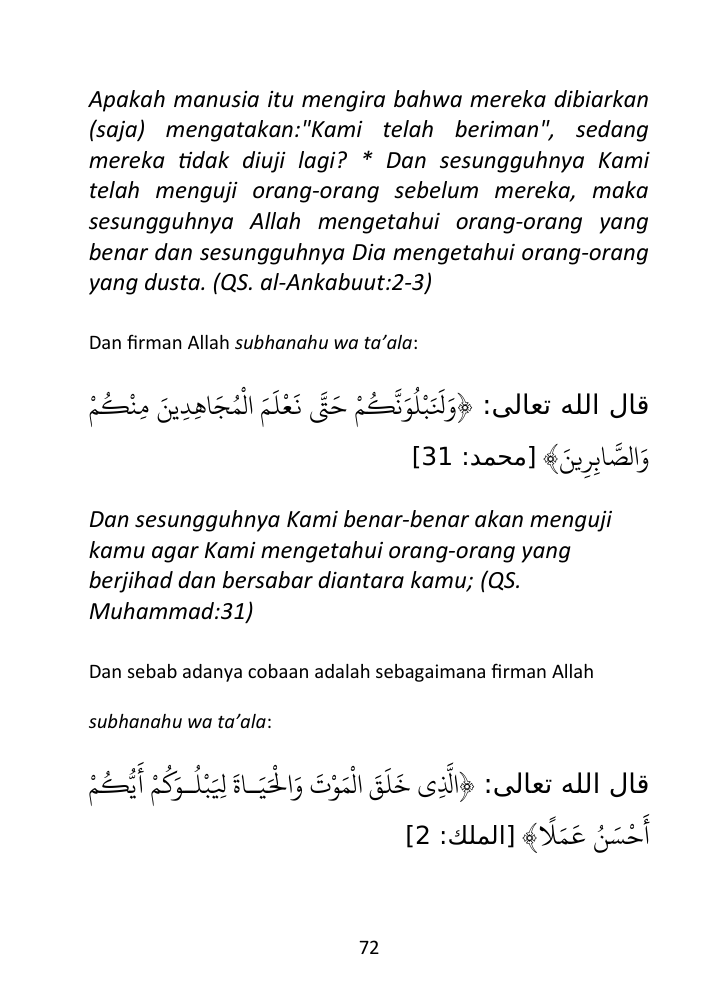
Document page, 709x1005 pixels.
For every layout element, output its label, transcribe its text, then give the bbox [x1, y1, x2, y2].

text Dan firman Allah subhanahu wa ta’ala: [88, 309, 650, 359]
text Dan sesungguhnya Kami benar-benar akan menguji kamu agar Kami mengetahui orang-orang yang berjihad dan bersabar diantara kamu; (QS. Muhammad:31) [88, 503, 650, 626]
text Dan sebab adanya cobaan adalah sebagaimana firman Allah subhanahu wa ta’ala: [88, 638, 650, 738]
text قال الله تعالى: ﴿الَّذِي خَلَقَ الْمَوْتَ وَالْحَيَاةَ لِيَبْلُوَكُمْ أَيُّكُمْ أَحْسَنُ عَمَلًا﴾ [الملك: 2] [88, 759, 650, 861]
text Apakah manusia itu mengira bahwa mereka dibiarkan (saja) mengatakan:"Kami telah beriman", sedang mereka tidak diuji lagi? * Dan sesungguhnya Kami telah menguji orang-orang sebelum mereka, maka sesungguhnya Allah mengetahui orang-orang yang benar dan sesungguhnya Dia mengetahui orang-orang yang dusta. (QS. al-Ankabuut:2-3) [88, 83, 650, 297]
text قال الله تعالى: ﴿وَلَنَبْلُوَنَّكُمْ حَتَّى نَعْلَمَ الْمُجَاهِدِينَ مِنْكُمْ وَالصَّابِرِينَ﴾ [محمد: 31] [88, 380, 650, 483]
